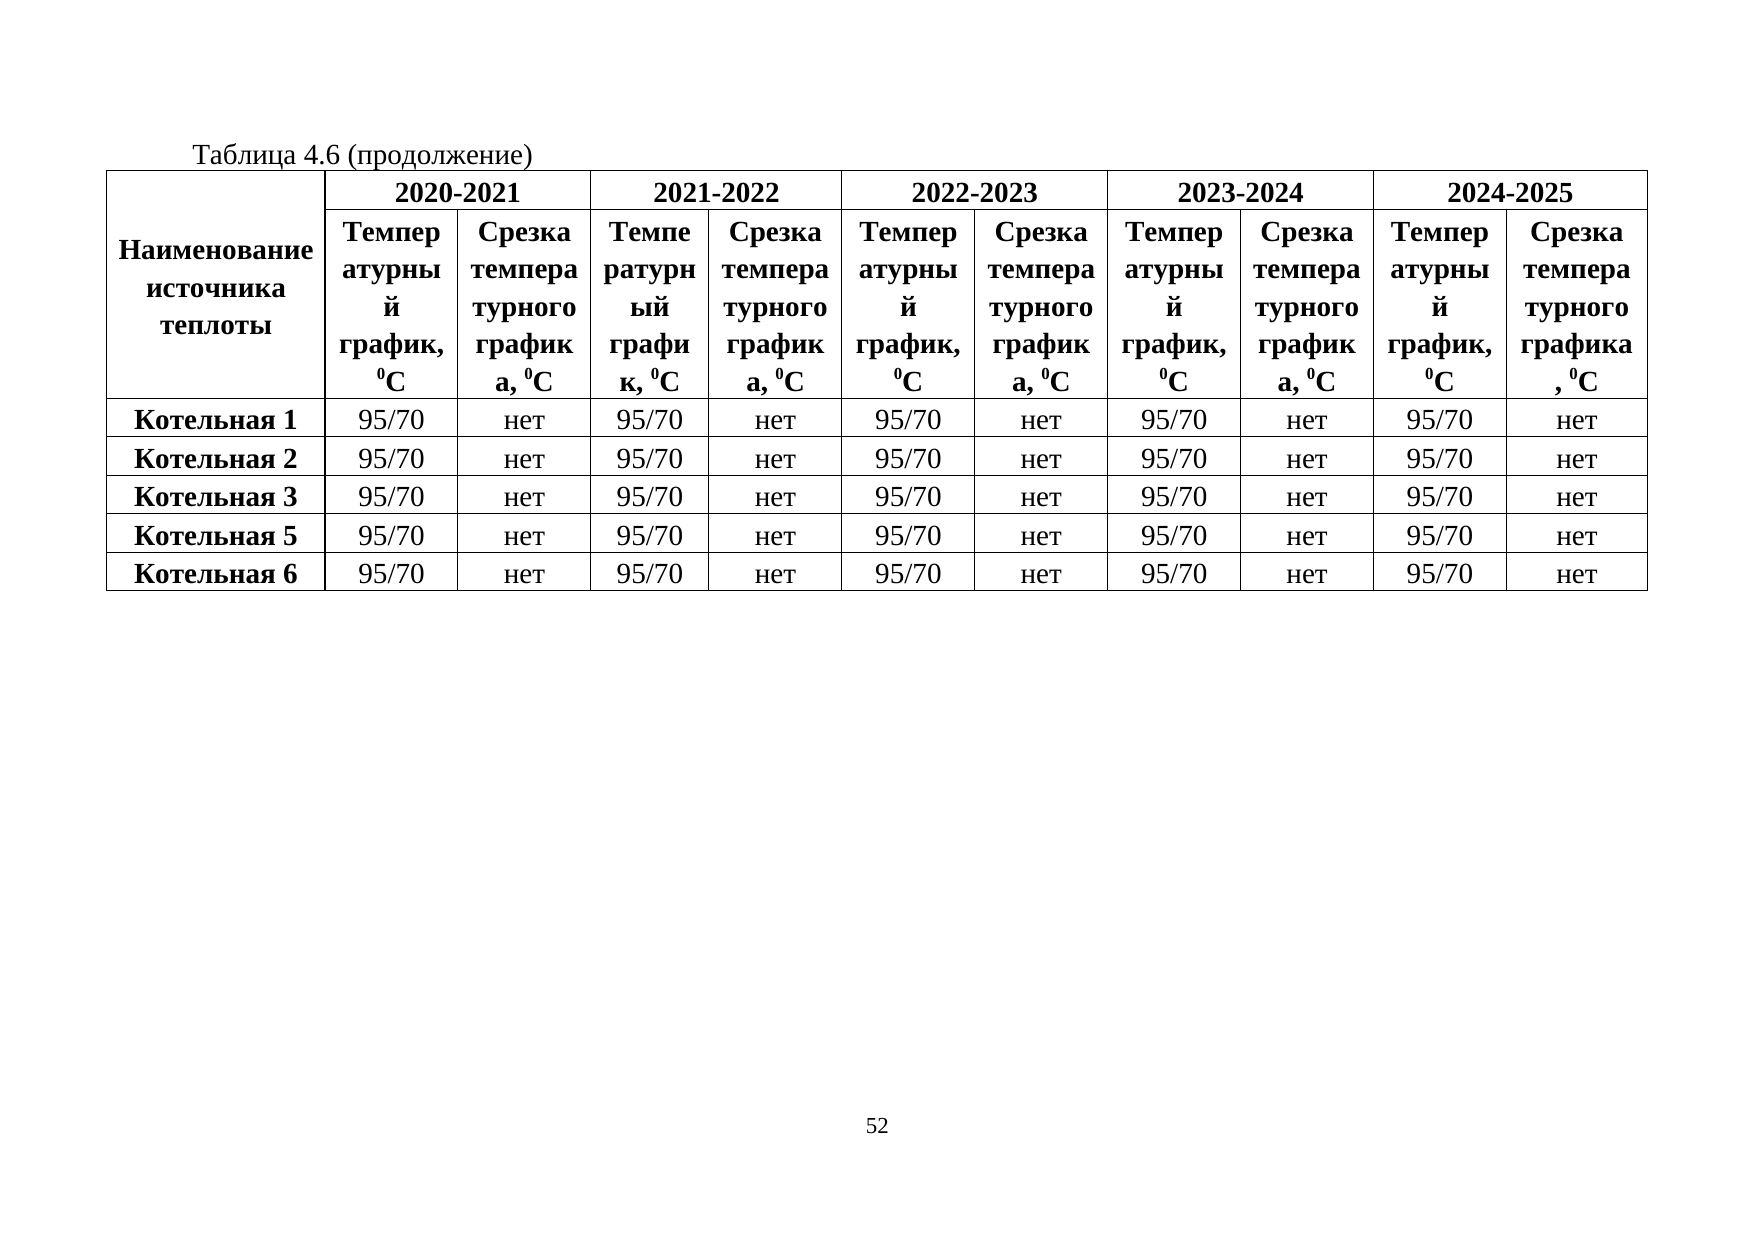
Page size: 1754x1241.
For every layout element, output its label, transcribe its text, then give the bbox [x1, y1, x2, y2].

table_cell Температурный график, 0С [326, 210, 457, 397]
table_cell нет [1507, 553, 1647, 590]
table_cell нет [1241, 553, 1373, 590]
table_cell нет [458, 553, 590, 590]
table_cell 95/70 [326, 553, 457, 590]
table_cell нет [1507, 399, 1647, 436]
table_cell нет [1241, 399, 1373, 436]
table_cell Срезка температурного графика, 0С [1241, 210, 1373, 397]
table_cell 95/70 [842, 437, 974, 474]
table_cell 95/70 [326, 476, 457, 513]
table_cell 95/70 [1108, 553, 1240, 590]
table_cell Температурный график, 0С [1108, 210, 1240, 397]
table_cell Котельная 2 [107, 437, 324, 474]
table_cell нет [975, 514, 1107, 552]
table_cell 95/70 [591, 514, 708, 552]
table_cell 95/70 [1374, 399, 1506, 436]
table_cell 95/70 [1108, 437, 1240, 474]
table_cell Срезка температурного графика, 0С [709, 210, 841, 397]
table_cell 95/70 [591, 399, 708, 436]
table_cell 95/70 [842, 514, 974, 552]
table_cell 95/70 [1108, 476, 1240, 513]
table_cell Котельная 5 [107, 514, 324, 552]
table_cell Температурный график, 0С [842, 210, 974, 397]
table_cell 95/70 [842, 553, 974, 590]
table_cell нет [458, 476, 590, 513]
table_cell нет [458, 399, 590, 436]
table_cell нет [1241, 476, 1373, 513]
table_header 2023-2024 [1108, 171, 1373, 209]
table_cell нет [709, 514, 841, 552]
table_header 2020-2021 [326, 171, 590, 209]
table_cell Срезка температурного графика, 0С [975, 210, 1107, 397]
table_cell 95/70 [591, 437, 708, 474]
table_cell Срезка температурного графика, 0С [458, 210, 590, 397]
table_cell нет [1241, 514, 1373, 552]
table_cell 95/70 [842, 476, 974, 513]
table_cell нет [1507, 476, 1647, 513]
table_cell 95/70 [326, 437, 457, 474]
table_cell Котельная 3 [107, 476, 324, 513]
table_cell 95/70 [842, 399, 974, 436]
table_cell 95/70 [1374, 514, 1506, 552]
table_header 2022-2023 [842, 171, 1107, 209]
table_cell 95/70 [1374, 437, 1506, 474]
table_cell 95/70 [1108, 399, 1240, 436]
table_cell Котельная 1 [107, 399, 324, 436]
table_header 2021-2022 [591, 171, 841, 209]
table_cell нет [709, 476, 841, 513]
table_cell нет [458, 514, 590, 552]
table_cell нет [1241, 437, 1373, 474]
table_cell Срезка температурного графика, 0С [1507, 210, 1647, 397]
table_cell 95/70 [591, 476, 708, 513]
table_cell нет [709, 399, 841, 436]
table_cell 95/70 [1374, 553, 1506, 590]
table_cell нет [975, 553, 1107, 590]
table_cell нет [709, 553, 841, 590]
table_cell Котельная 6 [107, 553, 324, 590]
table_cell 95/70 [1108, 514, 1240, 552]
table_cell нет [975, 399, 1107, 436]
table_cell нет [975, 476, 1107, 513]
table_cell нет [1507, 514, 1647, 552]
table_cell 95/70 [591, 553, 708, 590]
table_cell нет [975, 437, 1107, 474]
table_cell 95/70 [1374, 476, 1506, 513]
table_header Наименование источника теплоты [107, 171, 324, 397]
table_cell нет [1507, 437, 1647, 474]
table_header 2024-2025 [1374, 171, 1647, 209]
table_cell Температурный график, 0С [1374, 210, 1506, 397]
table_cell нет [458, 437, 590, 474]
table_cell Температурный график, 0С [591, 210, 708, 397]
table_cell нет [709, 437, 841, 474]
list Таблица 4.6 (продолжение) [118, 133, 1636, 170]
table_cell 95/70 [326, 399, 457, 436]
table_cell 95/70 [326, 514, 457, 552]
